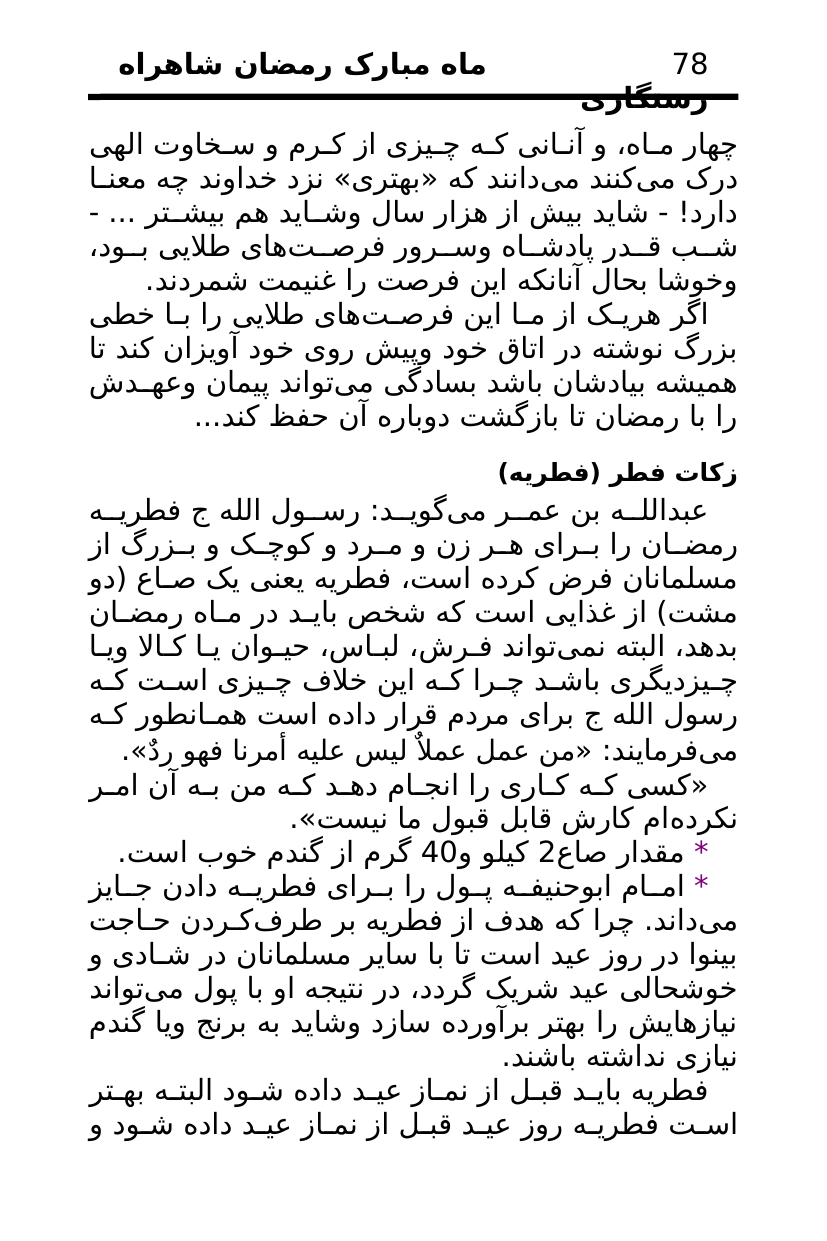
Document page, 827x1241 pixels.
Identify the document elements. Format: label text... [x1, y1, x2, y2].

text * امام ابوحنیفه پول را برای فطریه دادن جایز می‌داند. چرا که هدف از فطریه بر طرف‌کردن حاجت بینوا در روز عید است تا با سایر مسلمانان در شادی و خوشحالی عید شریک گردد، در نتیجه او با پول می‌تواند نیازهایش را بهتر برآورده سازد وشاید به برنج ویا گندم نیازی نداشته باشند. [89, 870, 738, 1073]
text عبدالله بن عمر می‌گوید: رسول الله ج فطریه رمضان را برای هر زن و مرد و کوچک و بزرگ از مسلمانان فرض کرده است، فطریه یعنی یک صاع (دو مشت) از غذایی است که شخص باید در ماه رمضان بدهد، البته نمی‌تواند فرش، لباس، حیوان یا کالا ویا چیزدیگری باشد چرا که این خلاف چیزی است که رسول الله ج برای مردم قرار داده است همانطور که می‌فرمایند: «من عمل عملاٌ ليس عليه أمرنا فهو ردٌ». [89, 494, 738, 768]
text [89, 1073, 738, 1141]
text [89, 128, 738, 297]
text «کسی که کاری را انجام دهد که من به آن امر نکرده‌ام کارش قابل قبول ما نیست». [89, 768, 738, 836]
text * مقدار صاع2 کیلو و40 گرم از گندم خوب است. [89, 836, 738, 870]
text اگر هریک از ما این فرصت‌های طلایی را با خطی بزرگ نوشته در اتاق خود وپیش روی خود آویزان کند تا همیشه بیادشان باشد بسادگی می‌تواند پیمان وعهدش را با رمضان تا بازگشت دوباره آن حفظ کند... [89, 297, 738, 433]
text زکات فطر (فطريه) [89, 458, 738, 487]
